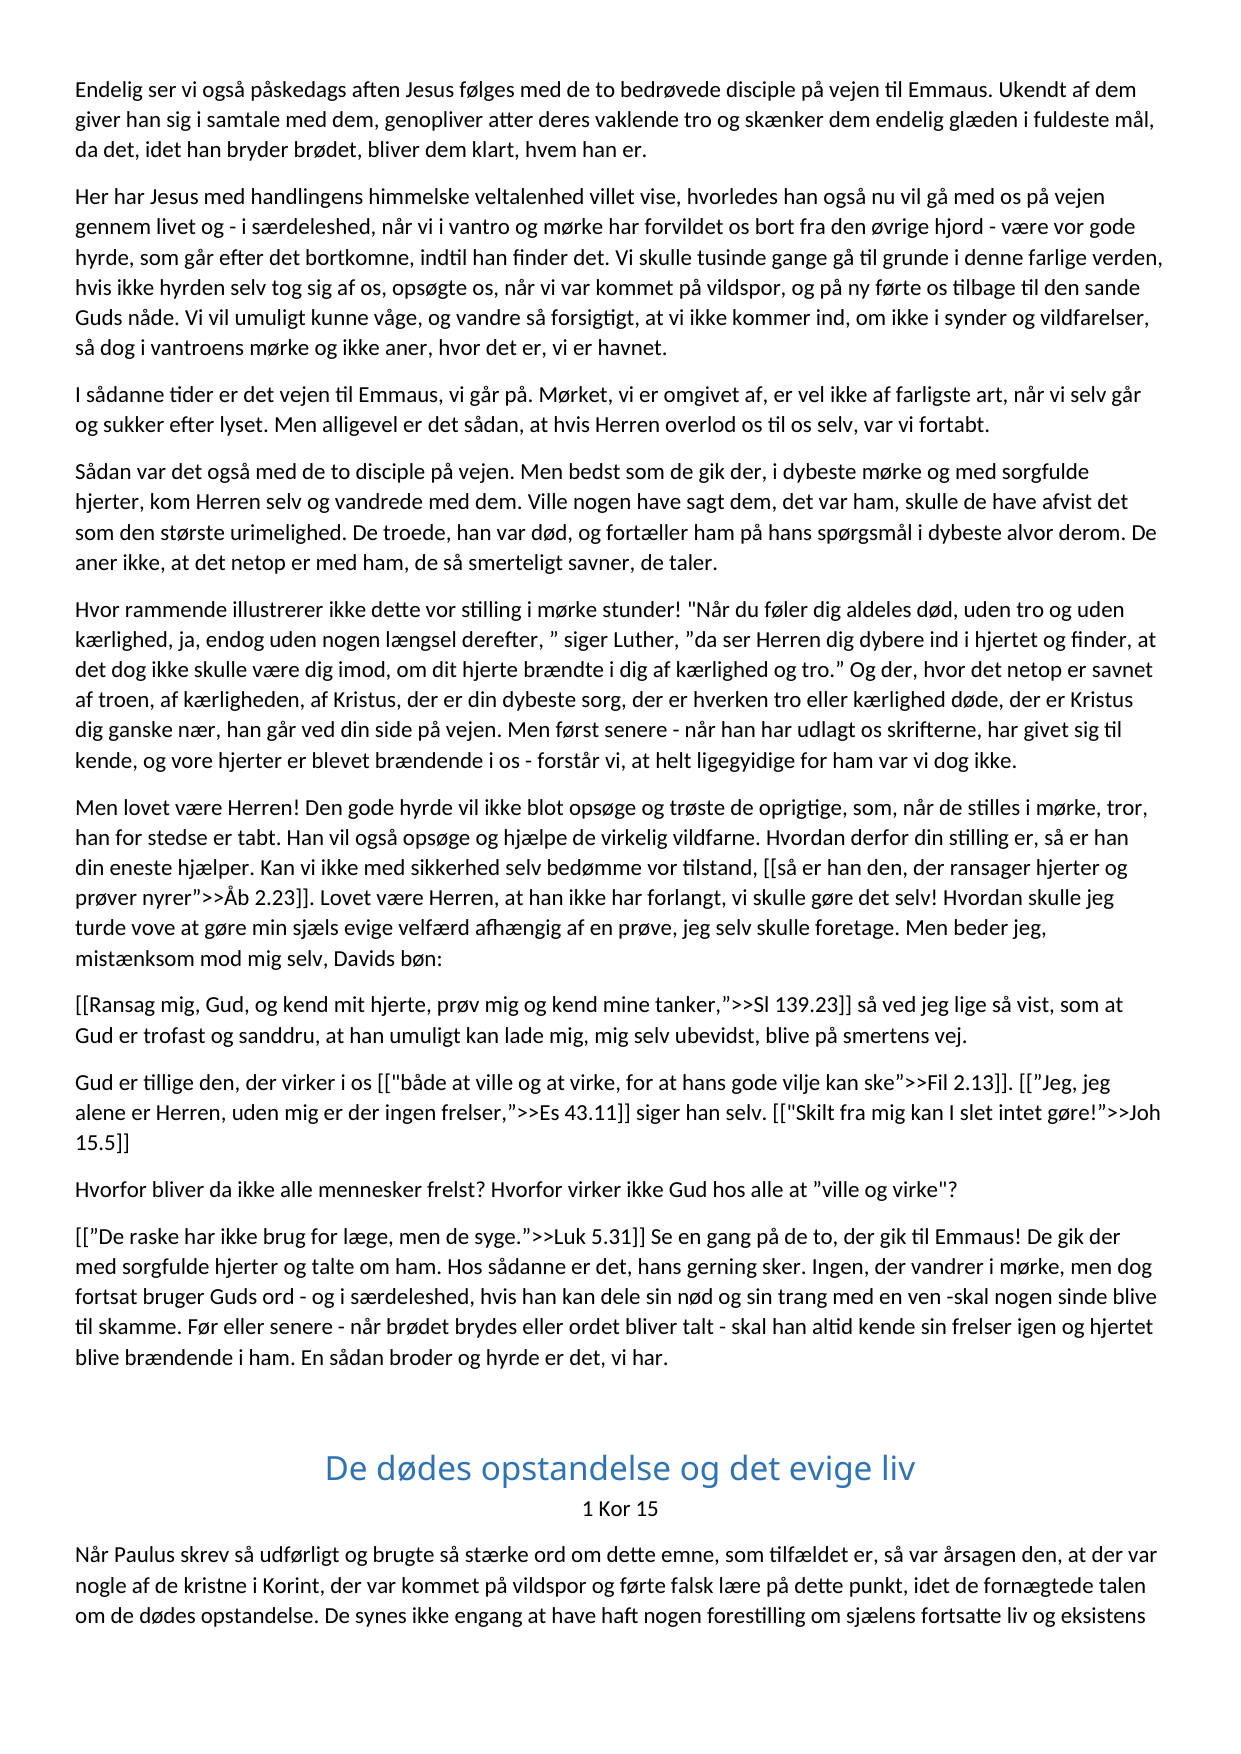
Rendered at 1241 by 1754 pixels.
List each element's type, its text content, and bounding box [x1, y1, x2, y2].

text Her har Jesus med handlingens himmelske veltalenhed villet vise, hvorledes han også nu vil gå med os på vejen gennem livet og - i særdeleshed, når vi i vantro og mørke har forvildet os bort fra den øvrige hjord - være vor gode hyrde, som går efter det bortkomne, indtil han finder det. Vi skulle tusinde gange gå til grunde i denne farlige verden, hvis ikke hyrden selv tog sig af os, opsøgte os, når vi var kommet på vildspor, og på ny førte os tilbage til den sande Guds nåde. Vi vil umuligt kunne våge, og vandre så forsigtigt, at vi ikke kommer ind, om ikke i synder og vildfarelser, så dog i vantroens mørke og ikke aner, hvor det er, vi er havnet. [75, 182, 1165, 361]
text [75, 1541, 1165, 1629]
text [[Ransag mig, Gud, og kend mit hjerte, prøv mig og kend mine tanker,”>>Sl 139.23]] så ved jeg lige så vist, som at Gud er trofast og sanddru, at han umuligt kan lade mig, mig selv ubevidst, blive på smertens vej. [75, 991, 1165, 1049]
text Men lovet være Herren! Den gode hyrde vil ikke blot opsøge og trøste de oprigtige, som, når de stilles i mørke, tror, han for stedse er tabt. Han vil også opsøge og hjælpe de virkelig vildfarne. Hvordan derfor din stilling er, så er han din eneste hjælper. Kan vi ikke med sikkerhed selv bedømme vor tilstand, [[så er han den, der ransager hjerter og prøver nyrer”>>Åb 2.23]]. Lovet være Herren, at han ikke har forlangt, vi skulle gøre det selv! Hvordan skulle jeg turde vove at gøre min sjæls evige velfærd afhængig af en prøve, jeg selv skulle foretage. Men beder jeg, mistænksom mod mig selv, Davids bøn: [75, 793, 1165, 972]
subtitle De dødes opstandelse og det evige liv [75, 1445, 1165, 1490]
text I sådanne tider er det vejen til Emmaus, vi går på. Mørket, vi er omgivet af, er vel ikke af farligste art, når vi selv går og sukker efter lyset. Men alligevel er det sådan, at hvis Herren overlod os til os selv, var vi fortabt. [75, 380, 1165, 438]
text Endelig ser vi også påskedags aften Jesus følges med de to bedrøvede disciple på vejen til Emmaus. Ukendt af dem giver han sig i samtale med dem, genopliver atter deres vaklende tro og skænker dem endelig glæden i fuldeste mål, da det, idet han bryder brødet, bliver dem klart, hvem han er. [75, 75, 1165, 163]
text Gud er tillige den, der virker i os [["både at ville og at virke, for at hans gode vilje kan ske”>>Fil 2.13]]. [[”Jeg, jeg alene er Herren, uden mig er der ingen frelser,”>>Es 43.11]] siger han selv. [["Skilt fra mig kan I slet intet gøre!”>>Joh 15.5]] [75, 1068, 1165, 1156]
text 1 Kor 15 [75, 1494, 1165, 1522]
text [[”De raske har ikke brug for læge, men de syge.”>>Luk 5.31]] Se en gang på de to, der gik til Emmaus! De gik der med sorgfulde hjerter og talte om ham. Hos sådanne er det, hans gerning sker. Ingen, der vandrer i mørke, men dog fortsat bruger Guds ord - og i særdeleshed, hvis han kan dele sin nød og sin trang med en ven -skal nogen sinde blive til skamme. Før eller senere - når brødet brydes eller ordet bliver talt - skal han altid kende sin frelser igen og hjertet blive brændende i ham. En sådan broder og hyrde er det, vi har. [75, 1222, 1165, 1371]
text Sådan var det også med de to disciple på vejen. Men bedst som de gik der, i dybeste mørke og med sorgfulde hjerter, kom Herren selv og vandrede med dem. Ville nogen have sagt dem, det var ham, skulle de have afvist det som den største urimelighed. De troede, han var død, og fortæller ham på hans spørgsmål i dybeste alvor derom. De aner ikke, at det netop er med ham, de så smerteligt savner, de taler. [75, 457, 1165, 576]
text Hvor rammende illustrerer ikke dette vor stilling i mørke stunder! "Når du føler dig aldeles død, uden tro og uden kærlighed, ja, endog uden nogen længsel derefter, ” siger Luther, ”da ser Herren dig dybere ind i hjertet og finder, at det dog ikke skulle være dig imod, om dit hjerte brændte i dig af kærlighed og tro.” Og der, hvor det netop er savnet af troen, af kærligheden, af Kristus, der er din dybeste sorg, der er hverken tro eller kærlighed døde, der er Kristus dig ganske nær, han går ved din side på vejen. Men først senere - når han har udlagt os skrifterne, har givet sig til kende, og vore hjerter er blevet brændende i os - forstår vi, at helt ligegyidige for ham var vi dog ikke. [75, 595, 1165, 774]
text Hvorfor bliver da ikke alle mennesker frelst? Hvorfor virker ikke Gud hos alle at ”ville og virke"? [75, 1175, 1165, 1203]
